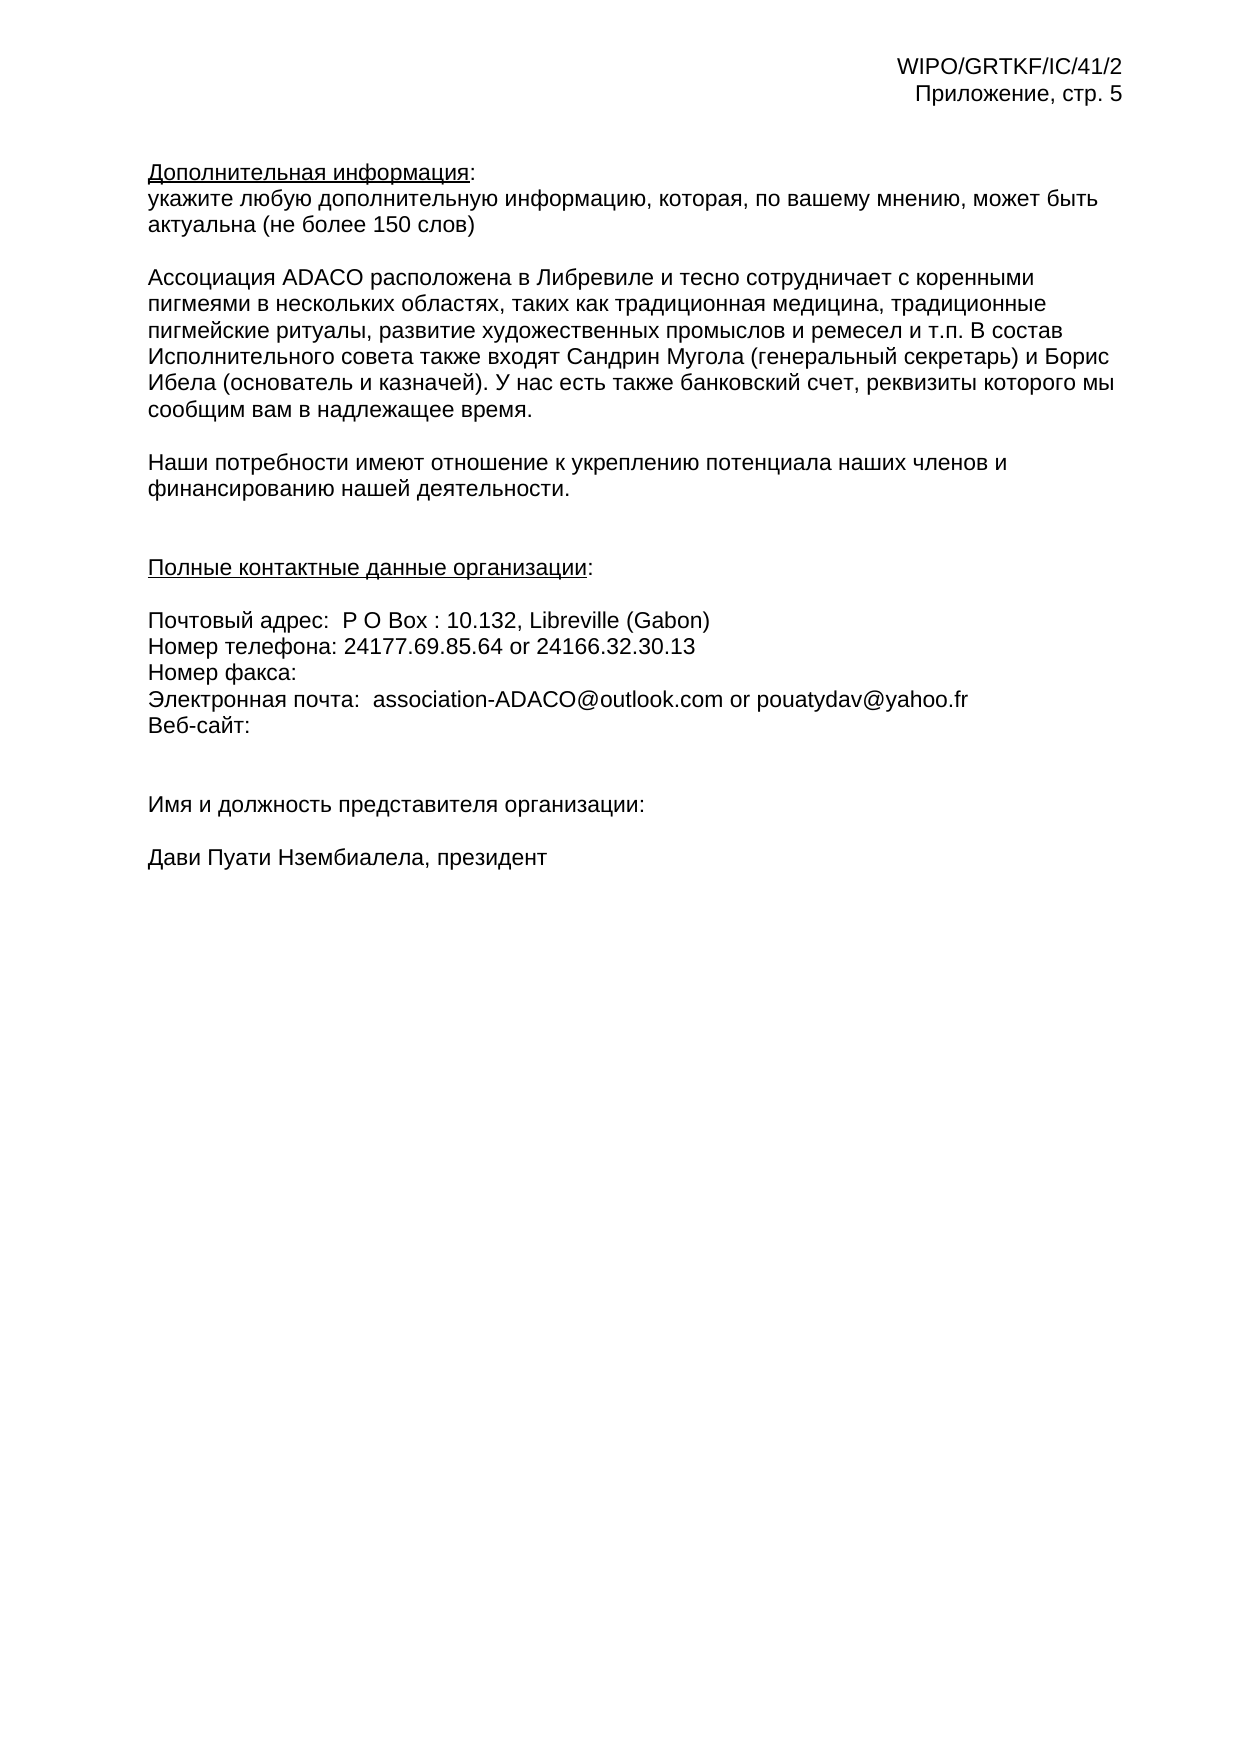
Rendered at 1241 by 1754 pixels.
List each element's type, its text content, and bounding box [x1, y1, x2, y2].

text Почтовый адрес: P O Box : 10.132, Libreville (Gabon) [148, 607, 1122, 633]
text Ассоциация ADACO расположена в Либревиле и тесно сотрудничает с коренными пигмеями в нескольких областях, таких как традиционная медицина, традиционные пигмейские ритуалы, развитие художественных промыслов и ремесел и т.п. В состав Исполнительного совета также входят Сандрин Мугола (генеральный секретарь) и Борис Ибела (основатель и казначей). У нас есть также банковский счет, реквизиты которого мы сообщим вам в надлежащее время. [148, 264, 1122, 422]
text Номер факса: [148, 659, 1122, 686]
text укажите любую дополнительную информацию, которая, по вашему мнению, может быть актуальна (не более 150 слов) [148, 185, 1122, 238]
text Номер телефона: 24177.69.85.64 or 24166.32.30.13 [148, 633, 1122, 659]
text Полные контактные данные организации: [148, 554, 1122, 580]
text Дополнительная информация: [148, 158, 1122, 185]
text Наши потребности имеют отношение к укреплению потенциала наших членов и финансированию нашей деятельности. [148, 448, 1122, 501]
text Электронная почта: association-ADACO@outlook.com or pouatydav@yahoo.fr [148, 686, 1122, 712]
text Имя и должность представителя организации: [148, 791, 1122, 817]
text Веб-сайт: [148, 712, 1122, 738]
text Дави Пуати Нзембиалела, президент [148, 844, 1122, 870]
